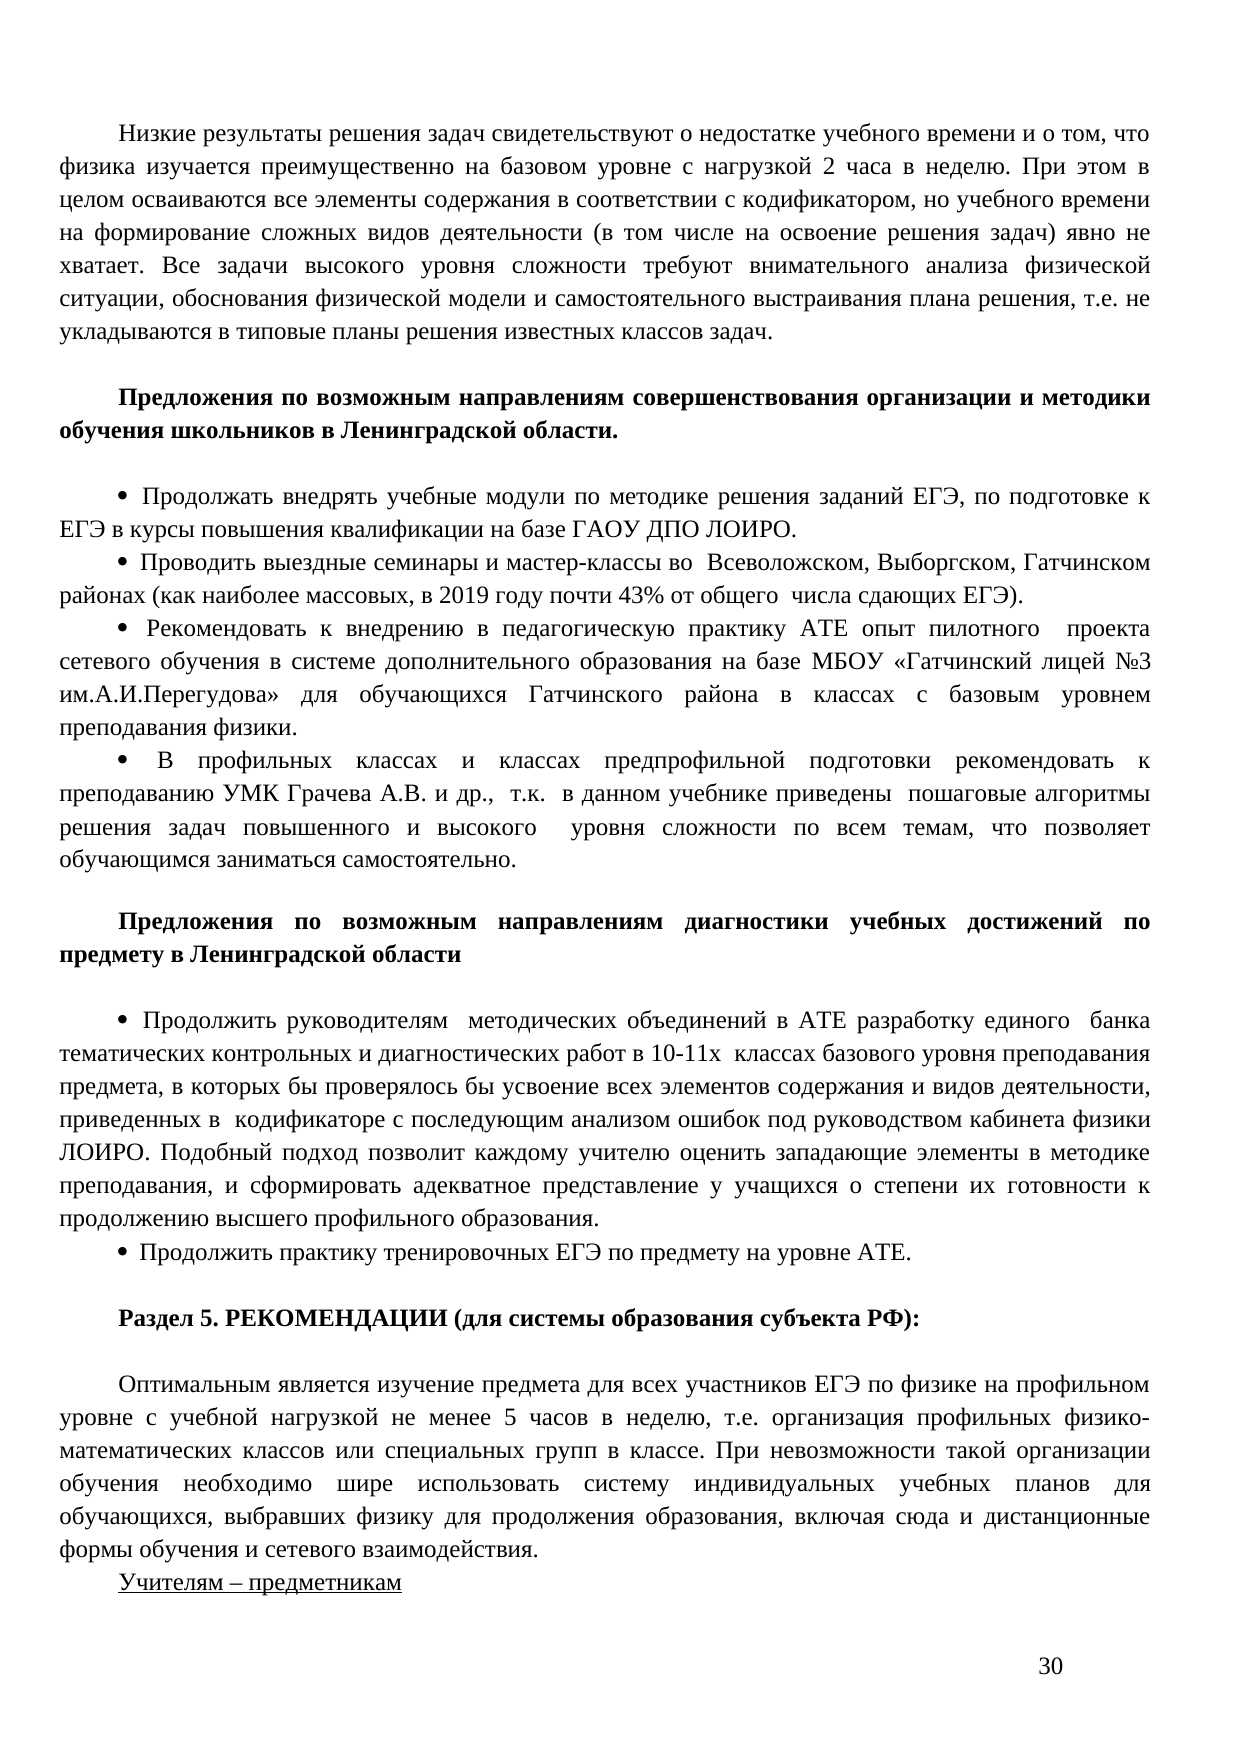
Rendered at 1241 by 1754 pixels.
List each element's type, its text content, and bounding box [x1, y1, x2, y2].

text Учителям – предметникам [59, 1567, 1152, 1596]
subtitle Раздел 5. РЕКОМЕНДАЦИИ (для системы образования субъекта РФ): [59, 1303, 1152, 1331]
text Предложения по возможным направлениям диагностики учебных достижений по предмету в Ленинградской области [59, 906, 1152, 968]
text Низкие результаты решения задач свидетельствуют о недостатке учебного времени и о том, что физика изучается преимущественно на базовом уровне с нагрузкой 2 часа в неделю. При этом в целом осваиваются все элементы содержания в соответствии с кодификатором, но учебного времени на формирование сложных видов деятельности (в том числе на освоение решения задач) явно не хватает. Все задачи высокого уровня сложности требуют внимательного анализа физической ситуации, обоснования физической модели и самостоятельного выстраивания плана решения, т.е. не укладываются в типовые планы решения известных классов задач. [59, 118, 1152, 345]
text Оптимальным является изучение предмета для всех участников ЕГЭ по физике на профильном уровне с учебной нагрузкой не менее 5 часов в неделю, т.е. организация профильных физико-математических классов или специальных групп в классе. При невозможности такой организации обучения необходимо шире использовать систему индивидуальных учебных планов для обучающихся, выбравших физику для продолжения образования, включая сюда и дистанционные формы обучения и сетевого взаимодействия. [59, 1369, 1152, 1562]
text Предложения по возможным направлениям совершенствования организации и методики обучения школьников в Ленинградской области. [59, 382, 1152, 444]
list Проводить выездные семинары и мастер-классы во Всеволожском, Выборгском, Гатчинском районах (как наиболее массовых, в 2019 году почти 43% от общего числа сдающих ЕГЭ). [59, 547, 1152, 609]
list В профильных классах и классах предпрофильной подготовки рекомендовать к преподаванию УМК Грачева А.В. и др., т.к. в данном учебнике приведены пошаговые алгоритмы решения задач повышенного и высокого уровня сложности по всем темам, что позволяет обучающимся заниматься самостоятельно. [59, 746, 1152, 873]
list Продолжить руководителям методических объединений в АТЕ разработку единого банка тематических контрольных и диагностических работ в 10-11х классах базового уровня преподавания предмета, в которых бы проверялось бы усвоение всех элементов содержания и видов деятельности, приведенных в кодификаторе с последующим анализом ошибок под руководством кабинета физики ЛОИРО. Подобный подход позволит каждому учителю оценить западающие элементы в методике преподавания, и сформировать адекватное представление у учащихся о степени их готовности к продолжению высшего профильного образования. [59, 1005, 1152, 1232]
list Продолжать внедрять учебные модули по методике решения заданий ЕГЭ, по подготовке к ЕГЭ в курсы повышения квалификации на базе ГАОУ ДПО ЛОИРО. [59, 481, 1152, 543]
list Рекомендовать к внедрению в педагогическую практику АТЕ опыт пилотного проекта сетевого обучения в системе дополнительного образования на базе МБОУ «Гатчинский лицей №3 им.А.И.Перегудова» для обучающихся Гатчинского района в классах с базовым уровнем преподавания физики. [59, 613, 1152, 741]
list Продолжить практику тренировочных ЕГЭ по предмету на уровне АТЕ. [59, 1237, 1152, 1265]
